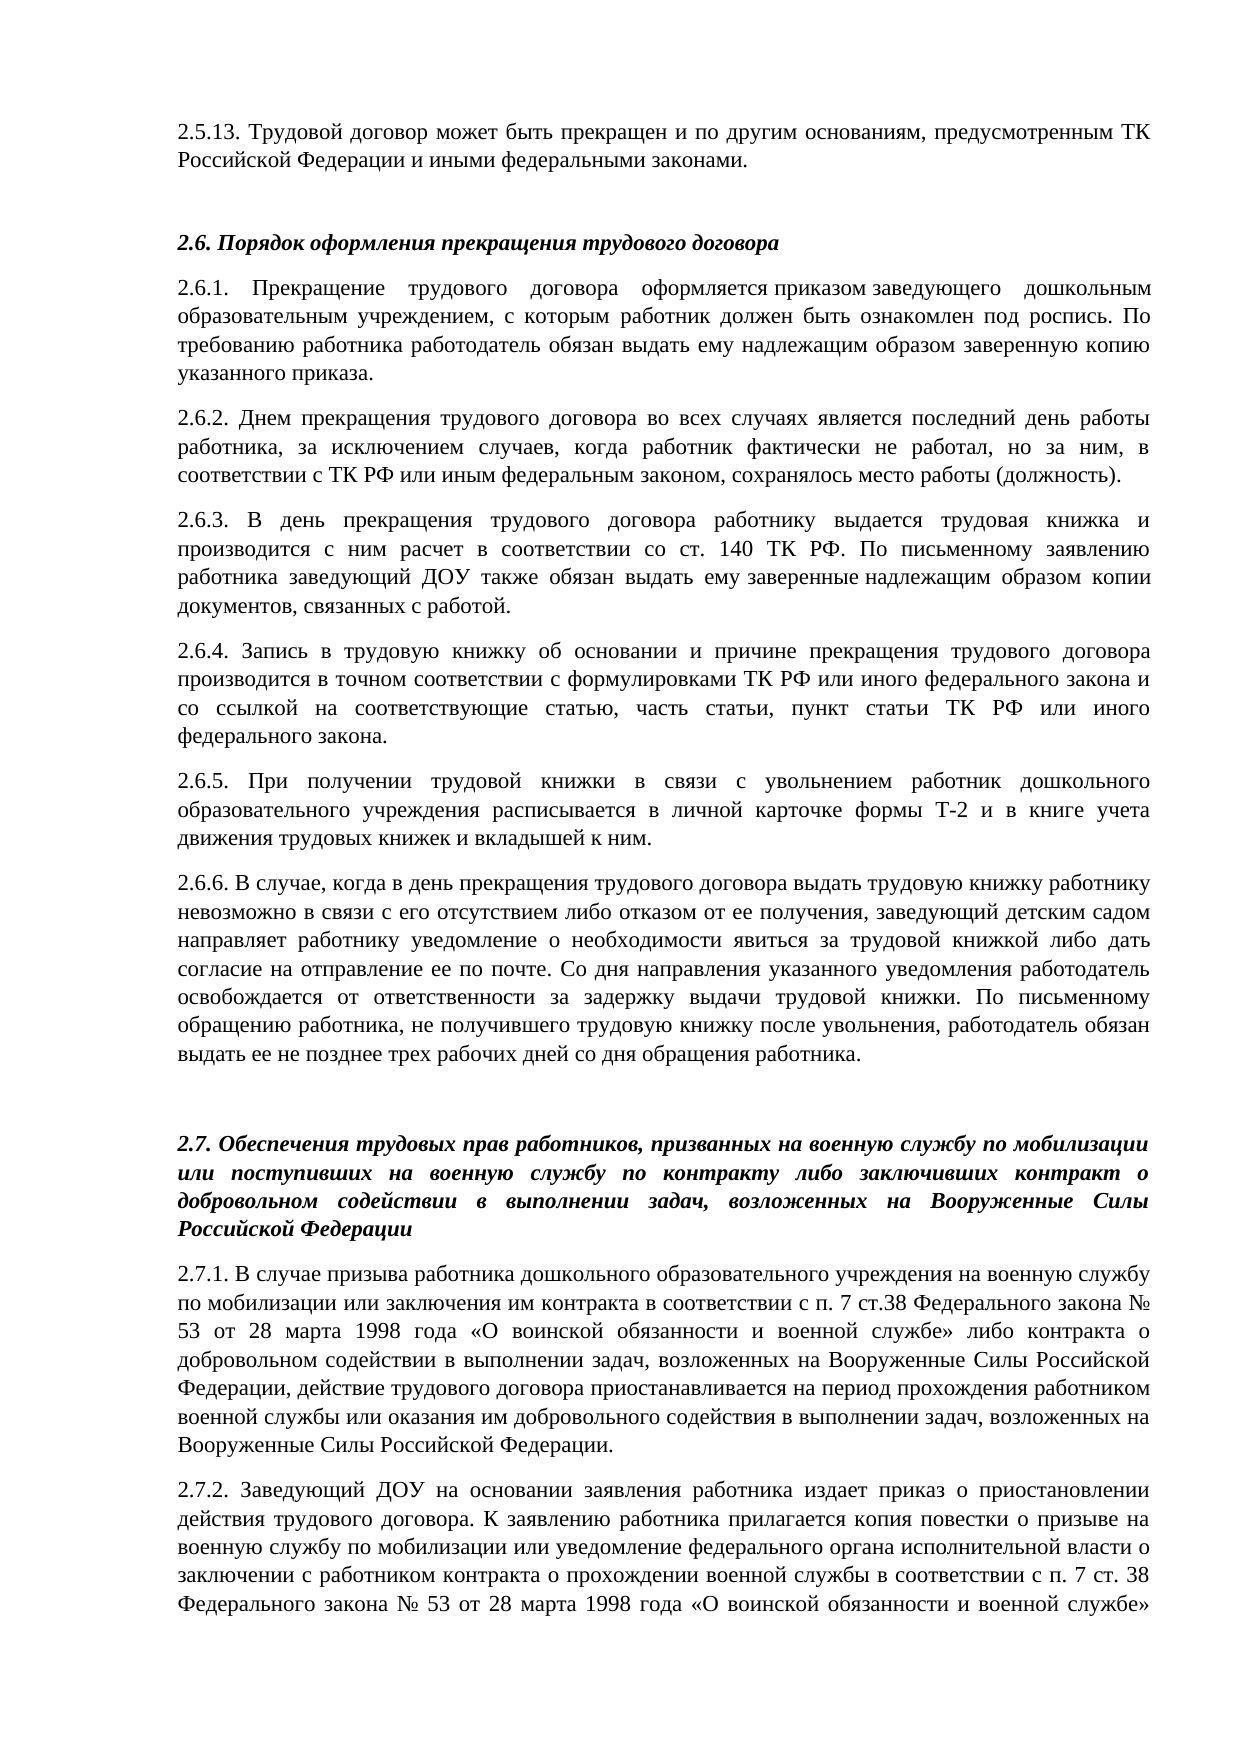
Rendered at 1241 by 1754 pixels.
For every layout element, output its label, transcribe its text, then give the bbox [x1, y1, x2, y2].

text 2.6.5. При получении трудовой книжки в связи с увольнением работник дошкольного образовательного учреждения расписывается в личной карточке формы Т-2 и в книге учета движения трудовых книжек и вкладышей к ним. [177, 767, 1152, 851]
text 2.6.3. В день прекращения трудового договора работнику выдается трудовая книжка и производится с ним расчет в соответствии со ст. 140 ТК РФ. По письменному заявлению работника заведующий ДОУ также обязан выдать ему заверенные надлежащим образом копии документов, связанных с работой. [177, 506, 1152, 618]
text 2.7. Обеспечения трудовых прав работников, призванных на военную службу по мобилизации или поступивших на военную службу по контракту либо заключивших контракт о добровольном содействии в выполнении задач, возложенных на Вооруженные Силы Российской Федерации [177, 1130, 1152, 1242]
text 2.6.6. В случае, когда в день прекращения трудового договора выдать трудовую книжку работнику невозможно в связи с его отсутствием либо отказом от ее получения, заведующий детским садом направляет работнику уведомление о необходимости явиться за трудовой книжкой либо дать согласие на отправление ее по почте. Со дня направления указанного уведомления работодатель освобождается от ответственности за задержку выдачи трудовой книжки. По письменному обращению работника, не получившего трудовую книжку после увольнения, работодатель обязан выдать ее не позднее трех рабочих дней со дня обращения работника. [177, 869, 1152, 1066]
text 2.5.13. Трудовой договор может быть прекращен и по другим основаниям, предусмотренным ТК Российской Федерации и иными федеральными законами. [177, 118, 1152, 173]
text 2.6.1. Прекращение трудового договора оформляется приказом заведующего дошкольным образовательным учреждением, с которым работник должен быть ознакомлен под роспись. По требованию работника работодатель обязан выдать ему надлежащим образом заверенную копию указанного приказа. [177, 274, 1152, 386]
text 2.7.1. В случае призыва работника дошкольного образовательного учреждения на военную службу по мобилизации или заключения им контракта в соответствии с п. 7 ст.38 Федерального закона № 53 от 28 марта 1998 года «О воинской обязанности и военной службе» либо контракта о добровольном содействии в выполнении задач, возложенных на Вооруженные Силы Российской Федерации, действие трудового договора приостанавливается на период прохождения работником военной службы или оказания им добровольного содействия в выполнении задач, возложенных на Вооруженные Силы Российской Федерации. [177, 1261, 1152, 1457]
text 2.6.2. Днем прекращения трудового договора во всех случаях является последний день работы работника, за исключением случаев, когда работник фактически не работал, но за ним, в соответствии с ТК РФ или иным федеральным законом, сохранялось место работы (должность). [177, 404, 1152, 488]
text 2.6. Порядок оформления прекращения трудового договора [177, 229, 1152, 255]
text 2.6.4. Запись в трудовую книжку об основании и причине прекращения трудового договора производится в точном соответствии с формулировками ТК РФ или иного федерального закона и со ссылкой на соответствующие статью, часть статьи, пункт статьи ТК РФ или иного федерального закона. [177, 637, 1152, 748]
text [177, 1476, 1152, 1616]
